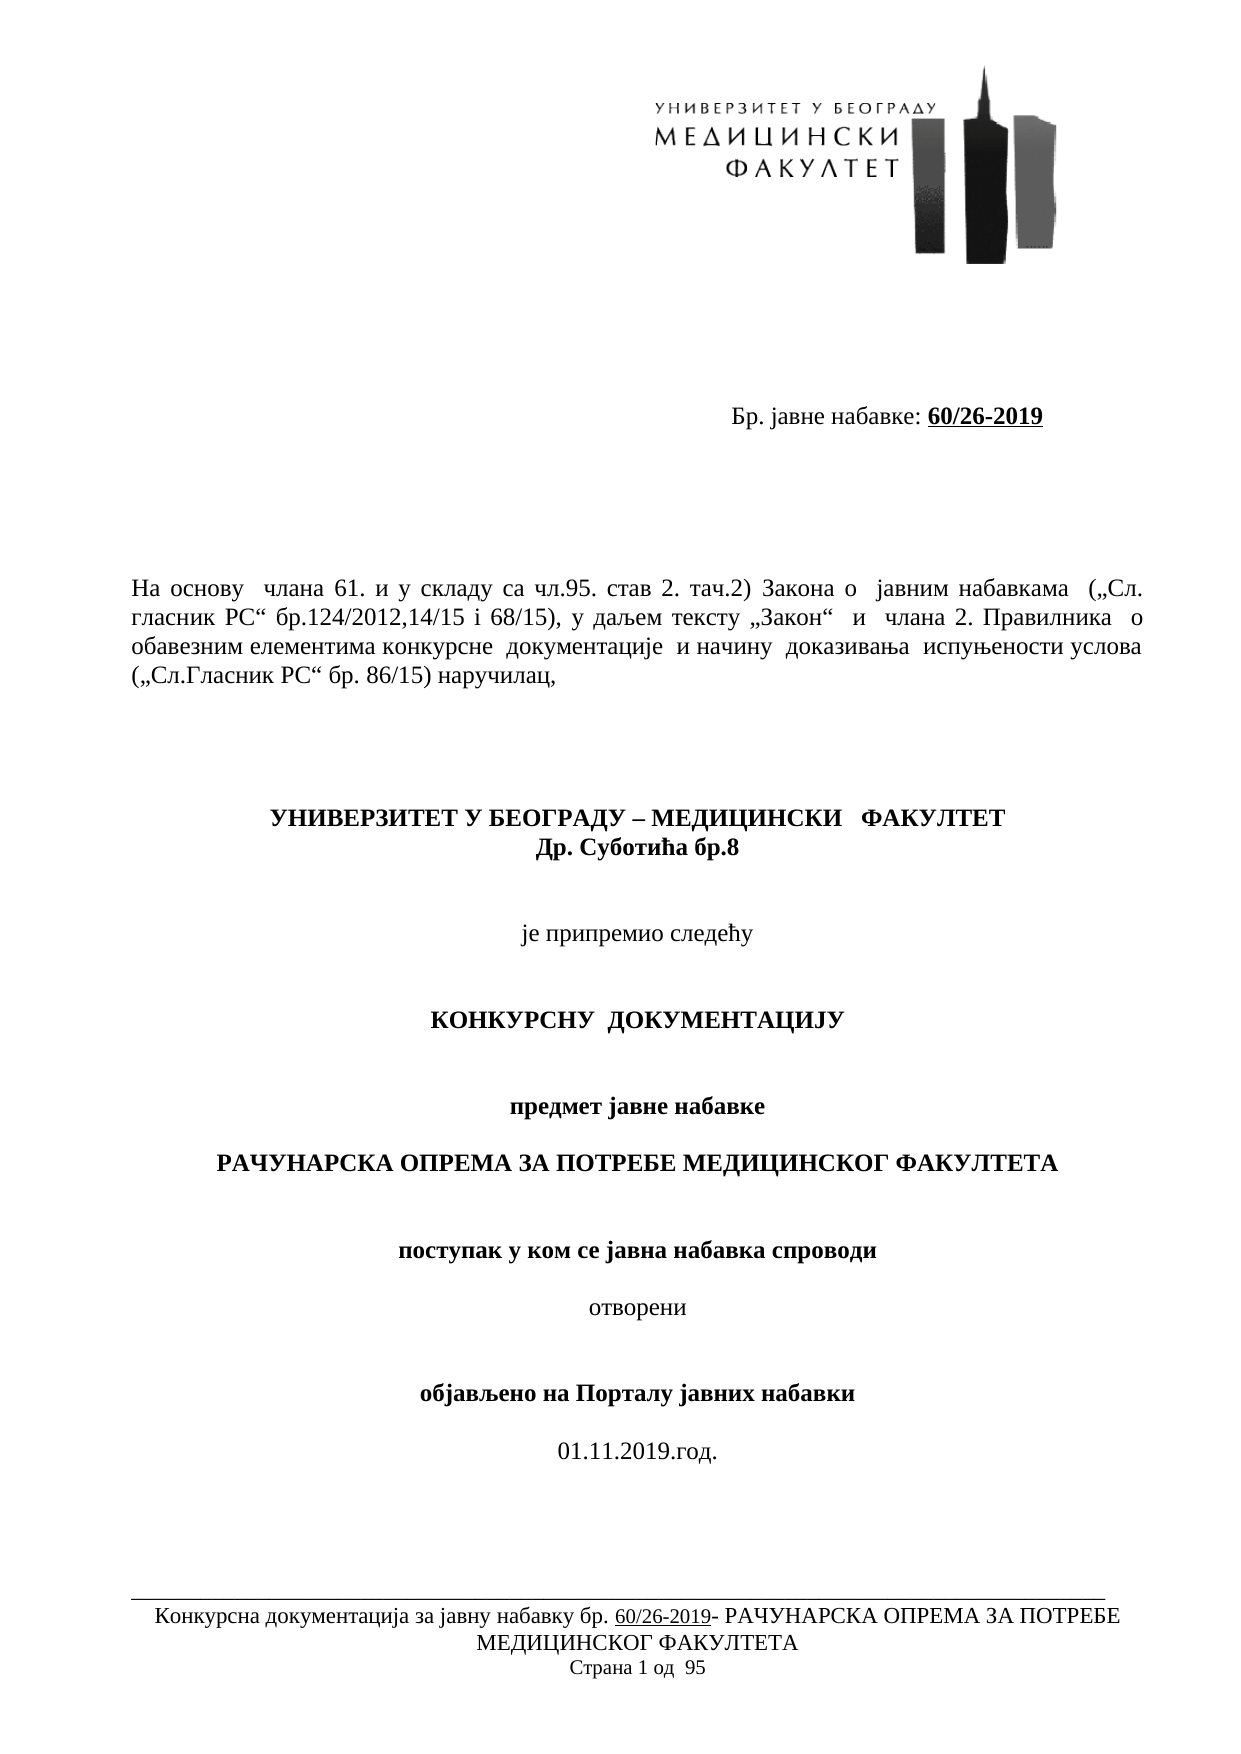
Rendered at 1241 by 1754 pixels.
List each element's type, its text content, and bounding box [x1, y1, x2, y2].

text РАЧУНАРСКА ОПРЕМА ЗА ПОТРЕБЕ МЕДИЦИНСКОГ ФАКУЛТЕТА [131, 1148, 1144, 1177]
text поступак у ком се јавна набавка спроводи [131, 1235, 1144, 1263]
text КОНКУРСНУ ДОКУМЕНТАЦИЈУ [131, 1005, 1144, 1033]
text предмет јавне набавке [131, 1091, 1144, 1120]
text отворени [131, 1292, 1144, 1321]
text 01.11.2019.год. [131, 1436, 1144, 1465]
text УНИВЕРЗИТЕТ У БЕОГРАДУ – МЕДИЦИНСКИ ФАКУЛТЕТ [131, 803, 1144, 832]
text је припремио следећу [131, 918, 1144, 947]
picture [655, 57, 1123, 286]
text Бр. јавне набавке: 60/26-2019 [131, 401, 1144, 430]
text На основу члана 61. и у складу са чл.95. став 2. тач.2) Закона о јавним набавкама („Сл. гласник РС“ бр.124/2012,14/15 i 68/15), у даљем тексту „Закон“ и члана 2. Правилника о обавезним елементима конкурсне документације и начину доказивања испуњености услова („Сл.Гласник РС“ бр. 86/15) наручилац, [131, 573, 1144, 688]
text објављено на Порталу јавних набавки [131, 1378, 1144, 1407]
text Др. Суботића бр.8 [131, 832, 1144, 861]
